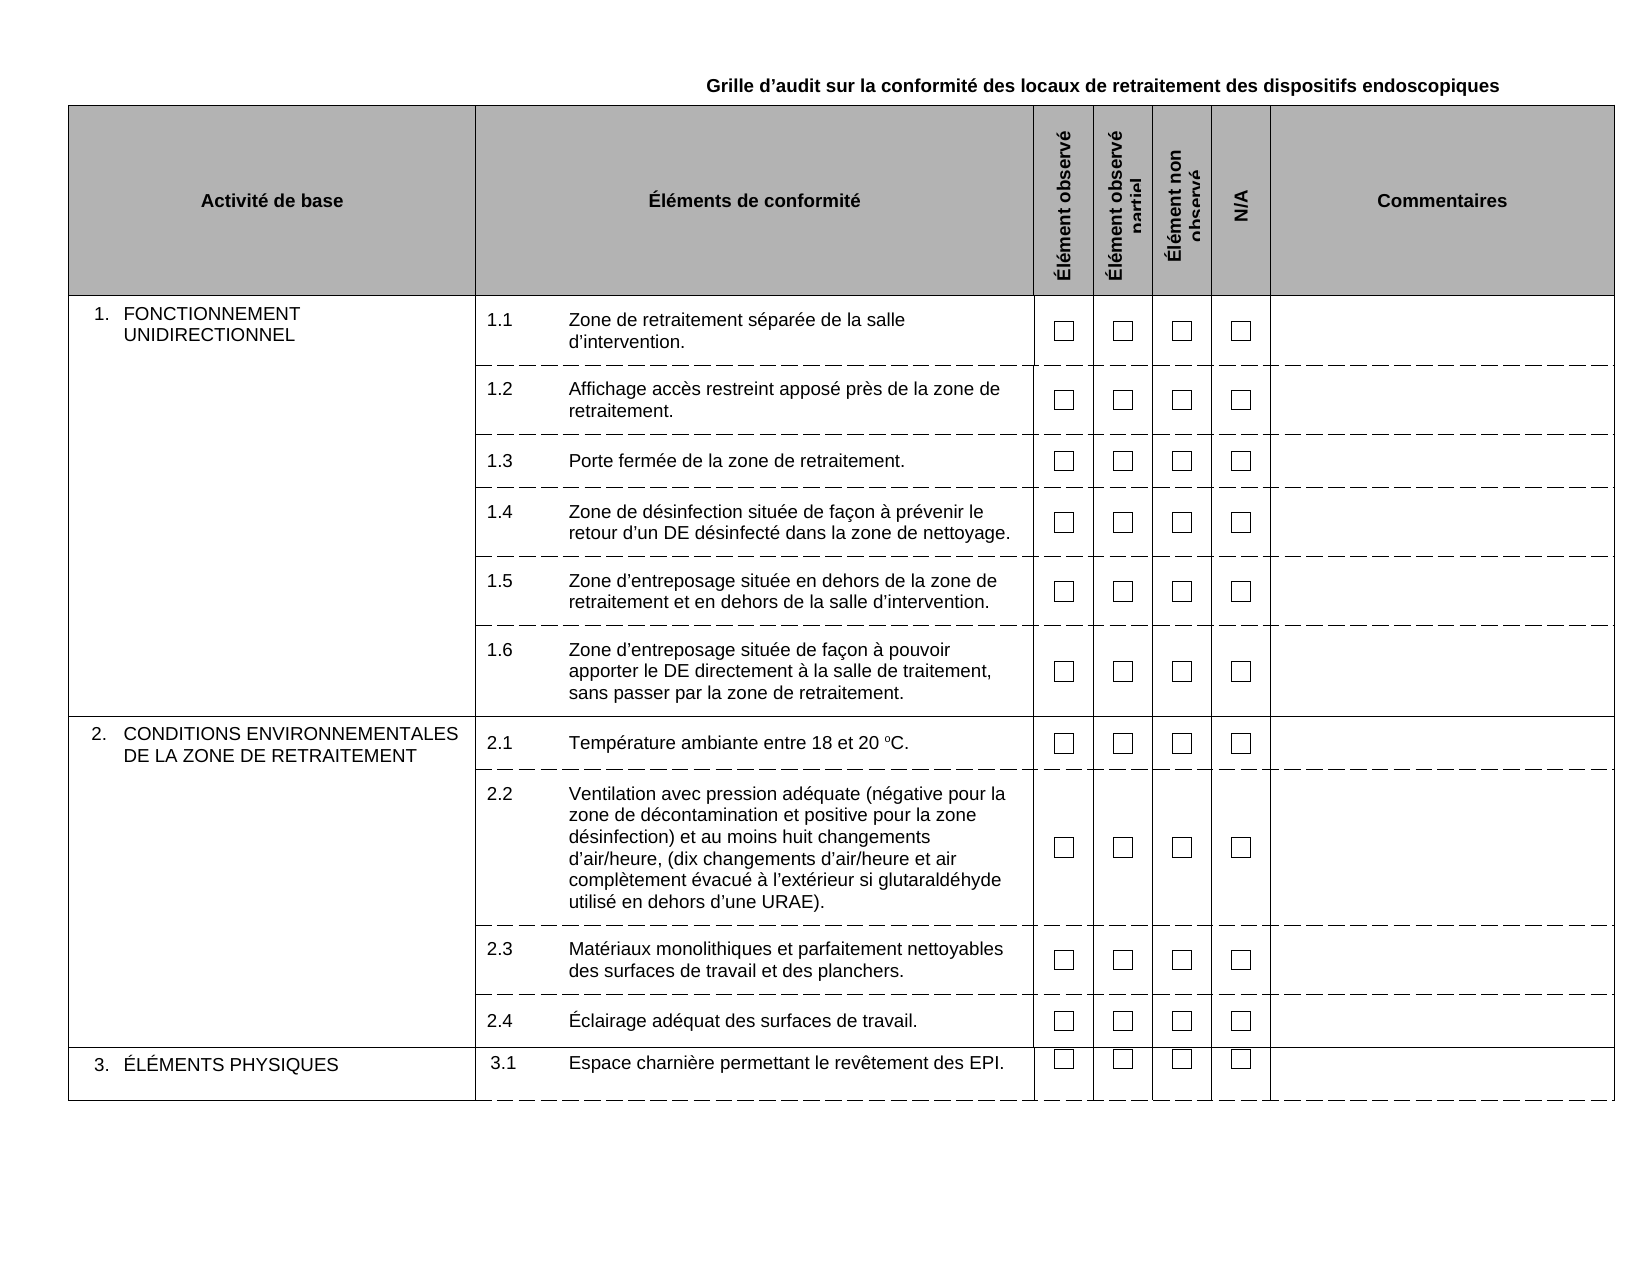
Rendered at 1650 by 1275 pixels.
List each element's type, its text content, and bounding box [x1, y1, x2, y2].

table_cell [1034, 925, 1093, 994]
table_cell 1.6 Zone d’entreposage située de façon à pouvoir apporter le DE directement à la salle de traitement, sans passer par la zone de retraitement. [476, 625, 1033, 716]
table_cell [1153, 487, 1211, 556]
table_cell [1094, 994, 1152, 1047]
table_cell [1094, 296, 1152, 364]
table_cell [1153, 556, 1211, 625]
table_cell [1153, 434, 1211, 487]
table_cell [1271, 296, 1614, 364]
table_cell [1094, 1048, 1152, 1100]
table_cell 3.1 Espace charnière permettant le revêtement des EPI. [476, 1048, 1034, 1100]
table_header Élément non observé [1153, 106, 1211, 295]
table_cell 2.4 Éclairage adéquat des surfaces de travail. [476, 994, 1033, 1047]
table_cell [1271, 365, 1614, 434]
table_cell [1153, 769, 1211, 924]
table_cell [1034, 769, 1093, 924]
table_cell [1212, 487, 1270, 556]
table_cell [1094, 769, 1152, 924]
table_cell [1034, 365, 1093, 434]
table_cell [1094, 625, 1152, 716]
table_cell [1212, 717, 1270, 769]
table_cell [1271, 625, 1614, 716]
table_cell [1212, 296, 1270, 364]
table_cell [1034, 994, 1093, 1047]
table_cell [1094, 717, 1152, 769]
table_cell [1034, 556, 1093, 625]
table_cell [1035, 1048, 1093, 1100]
table_cell [1271, 434, 1614, 487]
table_cell 3. ÉLÉMENTS PHYSIQUES [69, 1048, 475, 1100]
table_cell 1.2 Affichage accès restreint apposé près de la zone de retraitement. [476, 365, 1033, 434]
table_cell [1153, 1048, 1211, 1100]
table_cell [1271, 994, 1614, 1047]
table_cell [1094, 365, 1152, 434]
table_cell [1212, 556, 1270, 625]
table_cell [1094, 556, 1152, 625]
table_header Élément observé [1034, 106, 1093, 295]
table_cell [1034, 434, 1093, 487]
table_cell [1034, 625, 1093, 716]
table_cell [1212, 925, 1270, 994]
table_cell [1035, 296, 1093, 364]
table_cell [1271, 556, 1614, 625]
table_header N/A [1212, 106, 1270, 295]
table_cell [1034, 717, 1093, 769]
table_cell [1153, 717, 1211, 769]
table_cell 1.5 Zone d’entreposage située en dehors de la zone de retraitement et en dehors de la salle d’intervention. [476, 556, 1033, 625]
table_cell [1153, 296, 1211, 364]
table_cell [1153, 994, 1211, 1047]
table_cell [1153, 365, 1211, 434]
table_cell [1212, 769, 1270, 924]
table_cell 2.1 Température ambiante entre 18 et 20 oC. [476, 717, 1033, 769]
table_cell 2. CONDITIONS ENVIRONNEMENTALES DE LA ZONE DE RETRAITEMENT [69, 717, 475, 1047]
table_cell 1.3 Porte fermée de la zone de retraitement. [476, 434, 1033, 487]
table_cell [1212, 1048, 1270, 1100]
table_header Activité de base [69, 106, 475, 295]
table_cell 1.1 Zone de retraitement séparée de la salle d’intervention. [476, 296, 1034, 364]
table_cell [1212, 625, 1270, 716]
table_cell [1271, 1048, 1614, 1100]
table_cell 1.4 Zone de désinfection située de façon à prévenir le retour d’un DE désinfecté dans la zone de nettoyage. [476, 487, 1033, 556]
table_header Commentaires [1271, 106, 1614, 295]
table_cell [1094, 434, 1152, 487]
table_cell [1271, 769, 1614, 924]
table_cell 2.2 Ventilation avec pression adéquate (négative pour la zone de décontamination et positive pour la zone désinfection) et au moins huit changements d’air/heure, (dix changements d’air/heure et air complètement évacué à l’extérieur si glutaraldéhyde utilisé en dehors d’une URAE). [476, 769, 1033, 924]
table_header Élément observé partiel [1094, 106, 1152, 295]
table_cell [1212, 365, 1270, 434]
table_cell [1212, 434, 1270, 487]
table_cell [1271, 717, 1614, 769]
table_header Éléments de conformité [476, 106, 1033, 295]
table_cell [1153, 925, 1211, 994]
table_cell 2.3 Matériaux monolithiques et parfaitement nettoyables des surfaces de travail et des planchers. [476, 925, 1033, 994]
table_cell [1153, 625, 1211, 716]
table_cell [1094, 925, 1152, 994]
table_cell [1034, 487, 1093, 556]
table_cell [1271, 487, 1614, 556]
table_cell [1212, 994, 1270, 1047]
table_cell [1094, 487, 1152, 556]
table_cell 1. FONCTIONNEMENT UNIDIRECTIONNEL [69, 296, 475, 716]
table_cell [1271, 925, 1614, 994]
